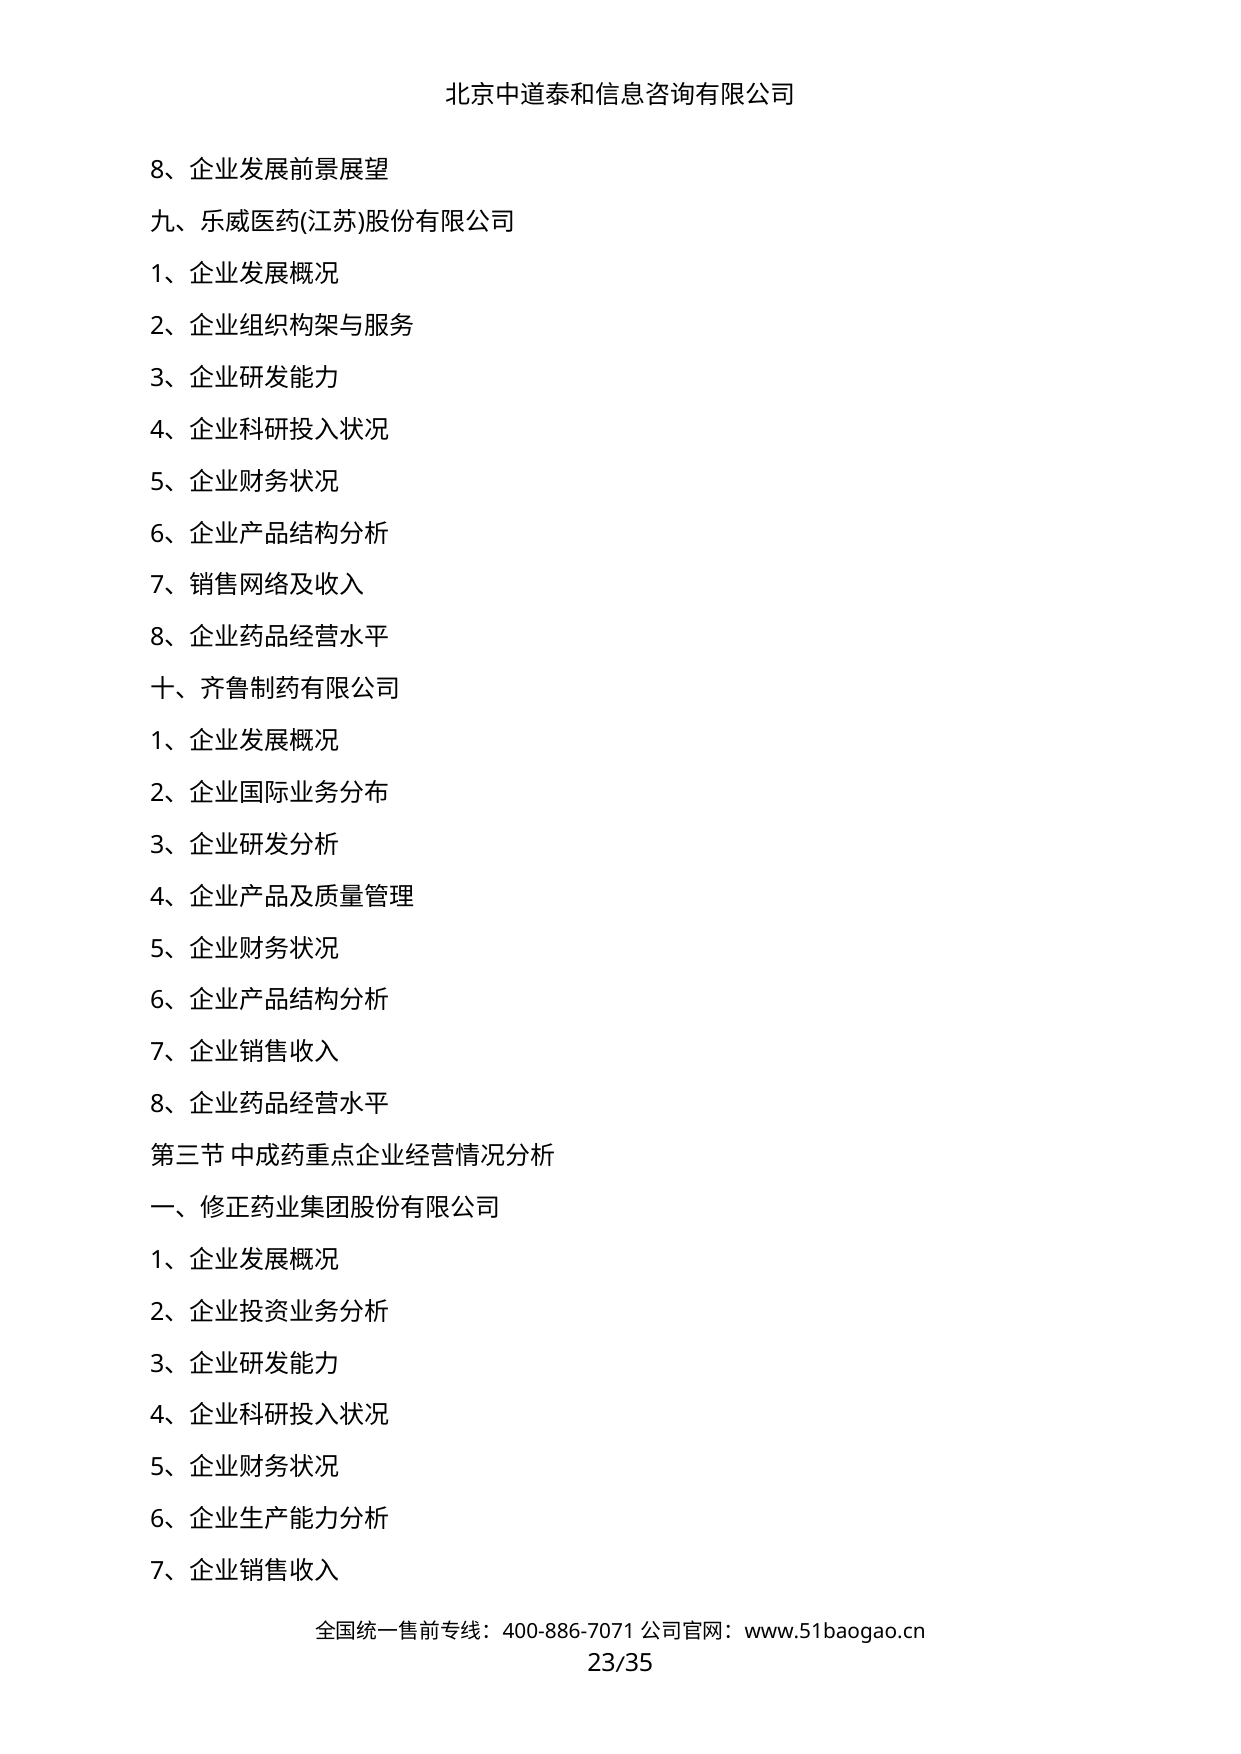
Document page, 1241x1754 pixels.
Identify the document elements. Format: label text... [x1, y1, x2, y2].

text 8、企业发展前景展望 [150, 150, 1090, 186]
text 第三节 中成药重点企业经营情况分析 [150, 1136, 1090, 1172]
text 3、企业研发分析 [150, 824, 1090, 861]
text 7、企业销售收入 [150, 1551, 1090, 1587]
text 4、企业产品及质量管理 [150, 876, 1090, 912]
text 8、企业药品经营水平 [150, 617, 1090, 653]
text 7、企业销售收入 [150, 1032, 1090, 1068]
text 8、企业药品经营水平 [150, 1084, 1090, 1120]
text 2、企业国际业务分布 [150, 772, 1090, 809]
text 5、企业财务状况 [150, 1447, 1090, 1483]
text 九、乐威医药(江苏)股份有限公司 [150, 202, 1090, 238]
text 一、修正药业集团股份有限公司 [150, 1187, 1090, 1224]
text 3、企业研发能力 [150, 357, 1090, 394]
text 3、企业研发能力 [150, 1343, 1090, 1379]
text 6、企业产品结构分析 [150, 513, 1090, 549]
text 5、企业财务状况 [150, 461, 1090, 497]
text 4、企业科研投入状况 [150, 1395, 1090, 1431]
text 6、企业生产能力分析 [150, 1499, 1090, 1535]
text 2、企业投资业务分析 [150, 1291, 1090, 1327]
text 7、销售网络及收入 [150, 565, 1090, 601]
text 4、企业科研投入状况 [150, 409, 1090, 446]
text 6、企业产品结构分析 [150, 980, 1090, 1016]
text 5、企业财务状况 [150, 928, 1090, 964]
text 1、企业发展概况 [150, 1239, 1090, 1276]
text 1、企业发展概况 [150, 721, 1090, 757]
text 1、企业发展概况 [150, 254, 1090, 290]
text 十、齐鲁制药有限公司 [150, 669, 1090, 705]
text 2、企业组织构架与服务 [150, 306, 1090, 342]
